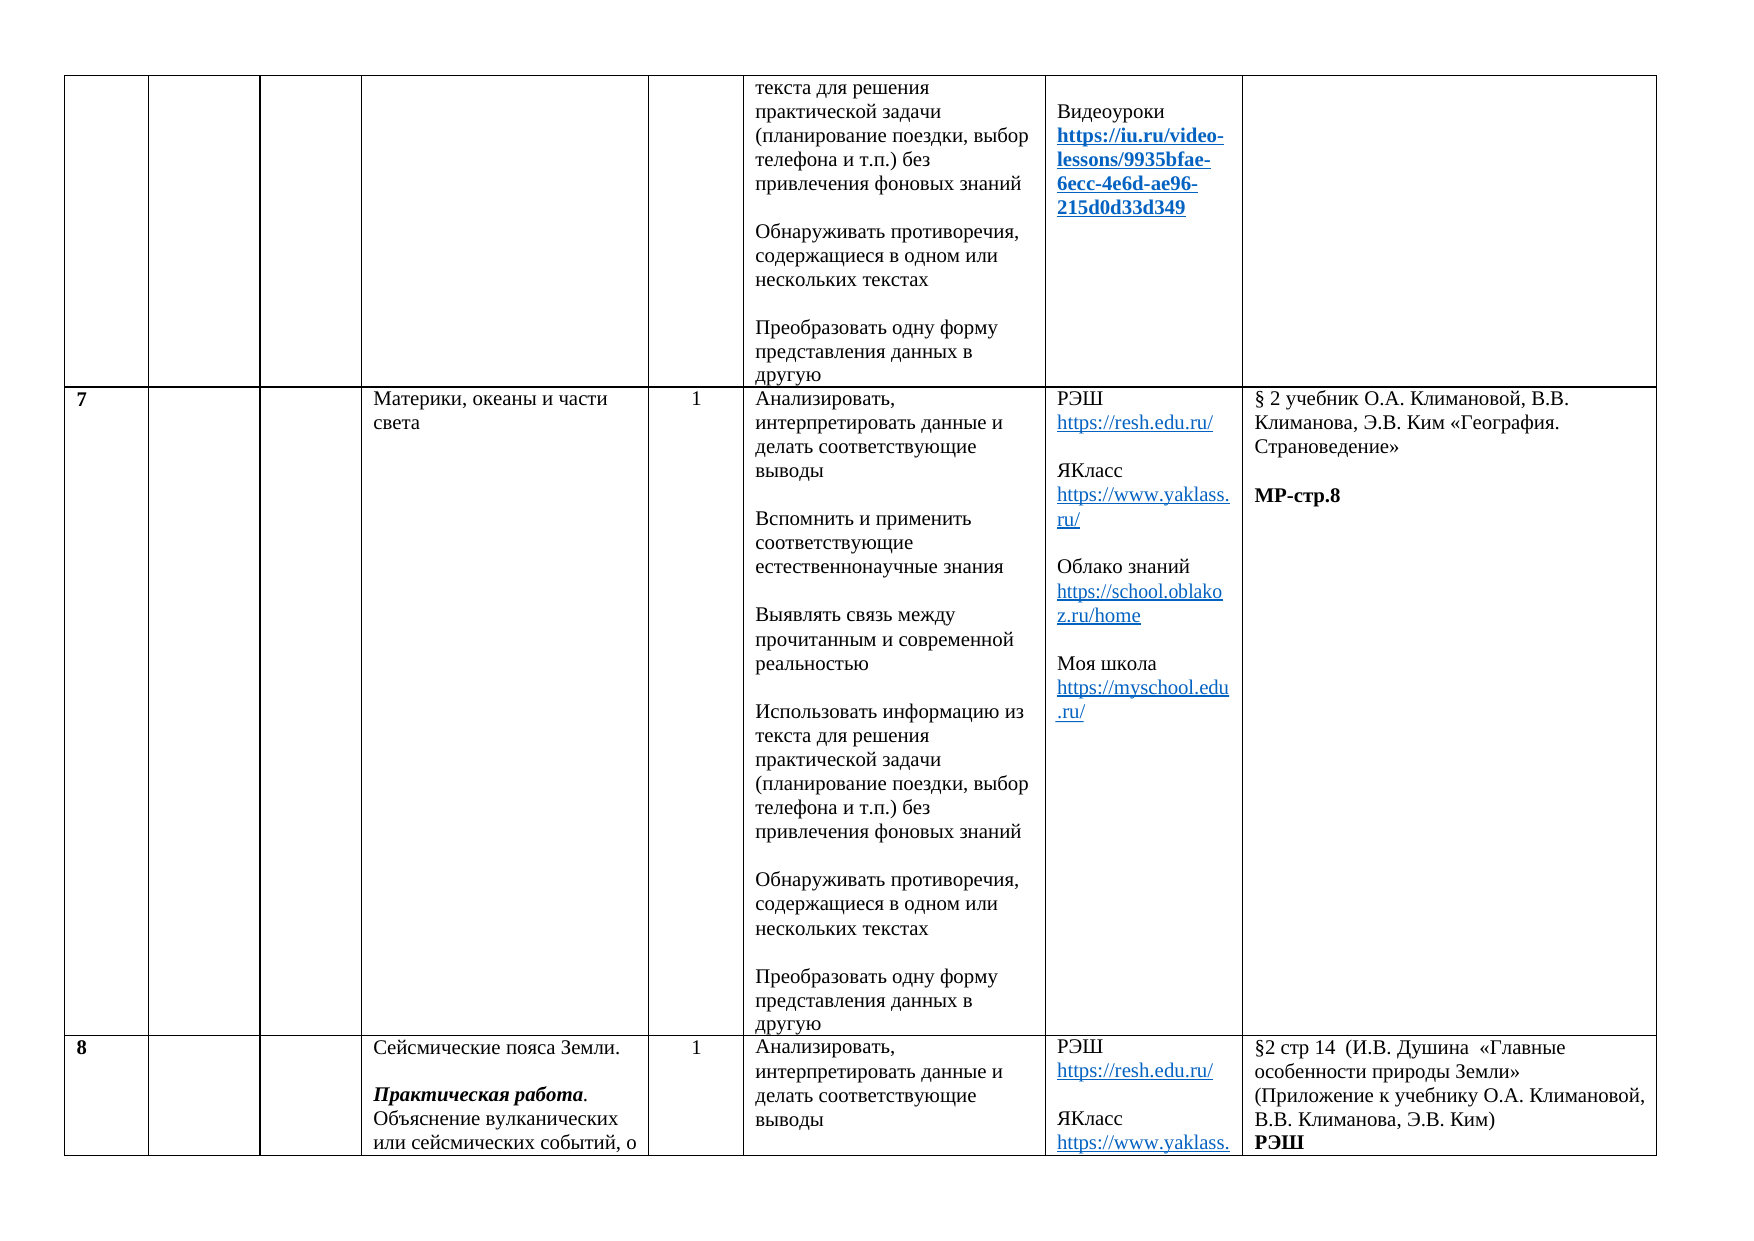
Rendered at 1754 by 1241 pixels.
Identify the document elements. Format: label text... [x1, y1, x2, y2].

table_cell §2 стр 14 (И.В. Душина «Главные особенности природы Земли» (Приложение к учебнику О.А. Климановой, В.В. Климанова, Э.В. Ким) РЭШ [1243, 1036, 1656, 1155]
table_header [649, 76, 743, 386]
table_cell § 2 учебник О.А. Климановой, В.В. Климанова, Э.В. Ким «География. Страноведение» МР-стр.8 [1243, 388, 1656, 1035]
table_cell 7 [65, 388, 148, 1035]
table_header Видеоуроки https://iu.ru/video- lessons/9935bfae- 6ecc-4e6d-ae96- 215d0d33d349 [1046, 76, 1242, 386]
table_cell Материки, океаны и части света [362, 388, 648, 1035]
table_cell Сейсмические пояса Земли. Практическая работа. Объяснение вулканических или сейсмических событий, о [362, 1036, 648, 1155]
table_header [261, 76, 361, 386]
table_cell Анализировать, интерпретировать данные и делать соответствующие выводы Вспомнить и применить соответствующие естественнонаучные знания Выявлять связь между прочитанным и современной реальностью Использовать информацию из текста для решения практической задачи (планирование поездки, выбор телефона и т.п.) без привлечения фоновых знаний Обнаруживать противоречия, содержащиеся в одном или нескольких текстах Преобразовать одну форму представления данных в другую [744, 388, 1045, 1035]
table_cell РЭШ https://resh.edu.ru/ ЯКласс https://www.yaklass. ru/ Облако знаний https://school.oblako z.ru/home Моя школа https://myschool.edu .ru/ [1046, 388, 1242, 1035]
table_cell [149, 388, 259, 1035]
table_cell [261, 388, 361, 1035]
table_cell Анализировать, интерпретировать данные и делать соответствующие выводы [744, 1036, 1045, 1155]
table_cell 1 [649, 388, 743, 1035]
table_cell РЭШ https://resh.edu.ru/ ЯКласс https://www.yaklass. [1046, 1036, 1242, 1155]
table_header [362, 76, 648, 386]
table_cell 1 [649, 1036, 743, 1155]
table_cell [261, 1036, 361, 1155]
table_header [149, 76, 259, 386]
table_header [65, 76, 148, 386]
table_header [1243, 76, 1656, 386]
table_cell 8 [65, 1036, 148, 1155]
table_cell [149, 1036, 259, 1155]
table_header текста для решения практической задачи (планирование поездки, выбор телефона и т.п.) без привлечения фоновых знаний Обнаруживать противоречия, содержащиеся в одном или нескольких текстах Преобразовать одну форму представления данных в другую [744, 76, 1045, 386]
